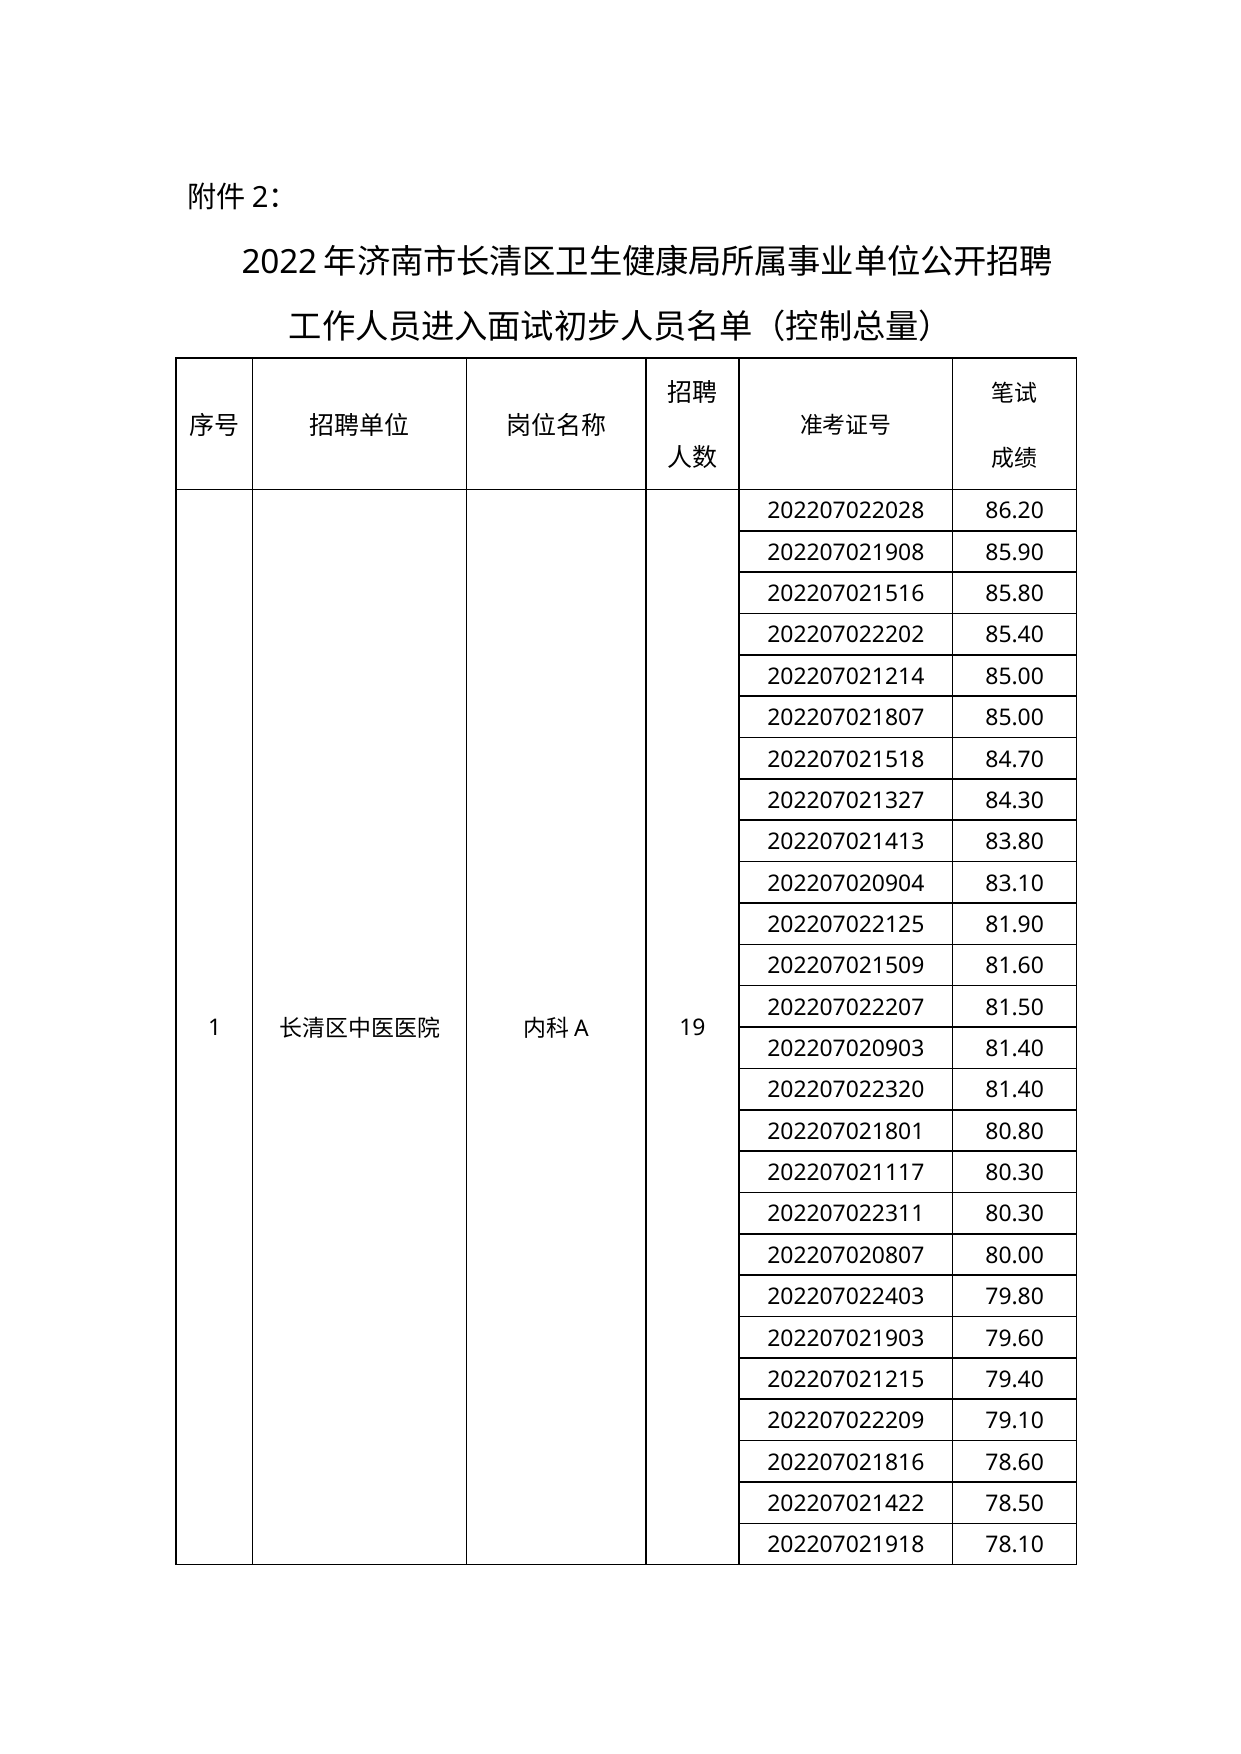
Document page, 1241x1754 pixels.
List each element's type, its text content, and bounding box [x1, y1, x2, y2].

text 工作人员进入面试初步人员名单（控制总量） [187, 292, 1053, 357]
table_cell 79.10 [953, 1400, 1076, 1440]
table_cell 78.50 [953, 1483, 1076, 1522]
table_cell 202207022028 [740, 490, 952, 530]
table_cell 80.30 [953, 1152, 1076, 1192]
table_cell 81.40 [953, 1069, 1076, 1109]
table_cell 80.30 [953, 1193, 1076, 1233]
table_cell 81.40 [953, 1028, 1076, 1067]
table_cell 202207021903 [740, 1317, 952, 1357]
table_cell 83.80 [953, 821, 1076, 861]
table_cell 202207022403 [740, 1276, 952, 1316]
table_cell 202207021516 [740, 573, 952, 613]
table_cell 202207020904 [740, 862, 952, 902]
table_cell 19 [647, 490, 738, 1564]
table_cell 81.60 [953, 945, 1076, 985]
table_cell 202207021807 [740, 697, 952, 737]
table_cell 85.00 [953, 697, 1076, 737]
table_cell 85.80 [953, 573, 1076, 613]
table_header 岗位名称 [467, 359, 645, 488]
table_header 招聘 人数 [647, 359, 738, 488]
table_cell 202207021816 [740, 1441, 952, 1481]
table_cell 84.30 [953, 780, 1076, 819]
table_cell 85.00 [953, 656, 1076, 695]
table_cell 85.90 [953, 532, 1076, 571]
table_cell 83.10 [953, 862, 1076, 902]
table_header 招聘单位 [253, 359, 466, 488]
table_cell 202207021518 [740, 738, 952, 778]
table_cell 79.40 [953, 1359, 1076, 1398]
table_cell 202207021215 [740, 1359, 952, 1398]
table_header 笔试 成绩 [953, 359, 1076, 488]
table_cell 78.60 [953, 1441, 1076, 1481]
table_cell 79.60 [953, 1317, 1076, 1357]
table_cell 1 [177, 490, 252, 1564]
table_cell 81.90 [953, 904, 1076, 943]
table_cell 202207021422 [740, 1483, 952, 1522]
table_cell 202207021327 [740, 780, 952, 819]
table_cell 202207021918 [740, 1524, 952, 1564]
table_cell 79.80 [953, 1276, 1076, 1316]
table_cell 86.20 [953, 490, 1076, 530]
table_cell 202207021214 [740, 656, 952, 695]
table_header 准考证号 [740, 359, 952, 488]
table_cell 202207020807 [740, 1235, 952, 1274]
table_cell 78.10 [953, 1524, 1076, 1564]
table_cell 85.40 [953, 614, 1076, 654]
text 附件2： [187, 162, 1053, 227]
table_cell 202207022209 [740, 1400, 952, 1440]
table_cell 202207021413 [740, 821, 952, 861]
table_cell 内科A [467, 490, 645, 1564]
table_cell 202207021117 [740, 1152, 952, 1192]
table_cell 202207021509 [740, 945, 952, 985]
table_cell 202207021908 [740, 532, 952, 571]
table_cell 202207020903 [740, 1028, 952, 1067]
table_cell 长清区中医医院 [253, 490, 466, 1564]
table_cell 202207022320 [740, 1069, 952, 1109]
table_cell 80.00 [953, 1235, 1076, 1274]
table_header 序号 [177, 359, 252, 488]
table_cell 202207022125 [740, 904, 952, 943]
table_cell 84.70 [953, 738, 1076, 778]
table_cell 81.50 [953, 986, 1076, 1026]
table_cell 202207022311 [740, 1193, 952, 1233]
table_cell 202207022207 [740, 986, 952, 1026]
table_cell 80.80 [953, 1111, 1076, 1150]
text 2022年济南市长清区卫生健康局所属事业单位公开招聘 [187, 227, 1053, 292]
table_cell 202207022202 [740, 614, 952, 654]
table_cell 202207021801 [740, 1111, 952, 1150]
